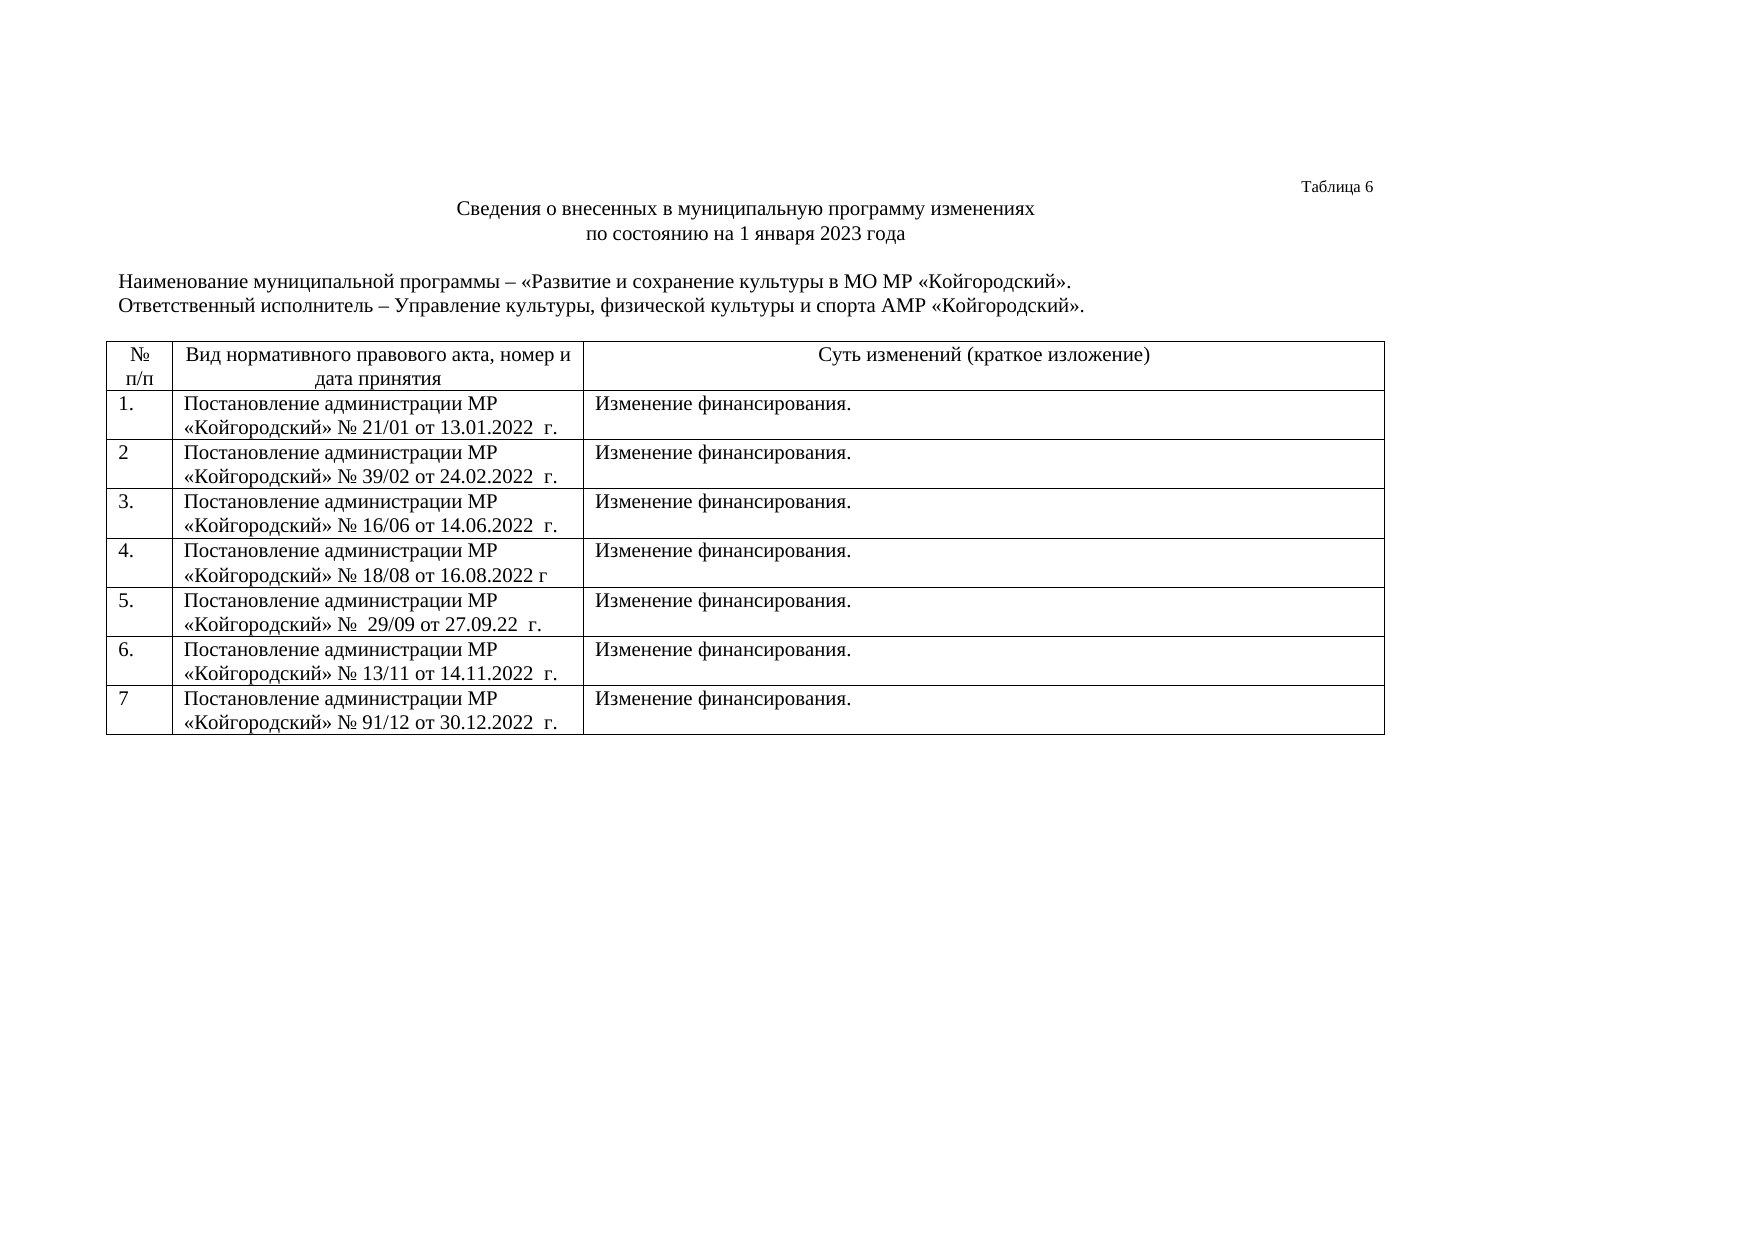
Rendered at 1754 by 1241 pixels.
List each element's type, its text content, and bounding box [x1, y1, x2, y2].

table_cell Изменение финансирования. [584, 489, 1384, 537]
table_cell Постановление администрации МР «Койгородский» № 16/06 от 14.06.2022 г. [173, 489, 583, 537]
table_cell 5. [107, 588, 172, 636]
table_cell Изменение финансирования. [584, 637, 1384, 685]
table_header № п/п [107, 342, 172, 390]
table_cell 2 [107, 440, 172, 488]
table_cell Постановление администрации МР «Койгородский» № 13/11 от 14.11.2022 г. [173, 637, 583, 685]
table_cell 1. [107, 391, 172, 439]
table_cell 4. [107, 539, 172, 587]
table_header Вид нормативного правового акта, номер и дата принятия [173, 342, 583, 390]
table_cell 3. [107, 489, 172, 537]
table_cell Изменение финансирования. [584, 588, 1384, 636]
text Сведения о внесенных в муниципальную программу изменениях [118, 196, 1373, 220]
table_cell Постановление администрации МР «Койгородский» № 18/08 от 16.08.2022 г [173, 539, 583, 587]
table_cell Постановление администрации МР «Койгородский» № 91/12 от 30.12.2022 г. [173, 686, 583, 734]
text по состоянию на 1 января 2023 года [118, 220, 1373, 244]
text Ответственный исполнитель – Управление культуры, физической культуры и спорта АМР «Койгородский». [118, 293, 1373, 317]
table_cell Постановление администрации МР «Койгородский» № 39/02 от 24.02.2022 г. [173, 440, 583, 488]
table_cell 7 [107, 686, 172, 734]
table_cell Изменение финансирования. [584, 391, 1384, 439]
table_cell Изменение финансирования. [584, 539, 1384, 587]
text Наименование муниципальной программы – «Развитие и сохранение культуры в МО МР «Койгородский». [118, 268, 1373, 293]
table_cell Постановление администрации МР «Койгородский» № 29/09 от 27.09.22 г. [173, 588, 583, 636]
text Таблица 6 [118, 177, 1373, 196]
table_cell Изменение финансирования. [584, 686, 1384, 734]
table_cell Изменение финансирования. [584, 440, 1384, 488]
table_cell 6. [107, 637, 172, 685]
table_cell Постановление администрации МР «Койгородский» № 21/01 от 13.01.2022 г. [173, 391, 583, 439]
table_header Суть изменений (краткое изложение) [584, 342, 1384, 390]
